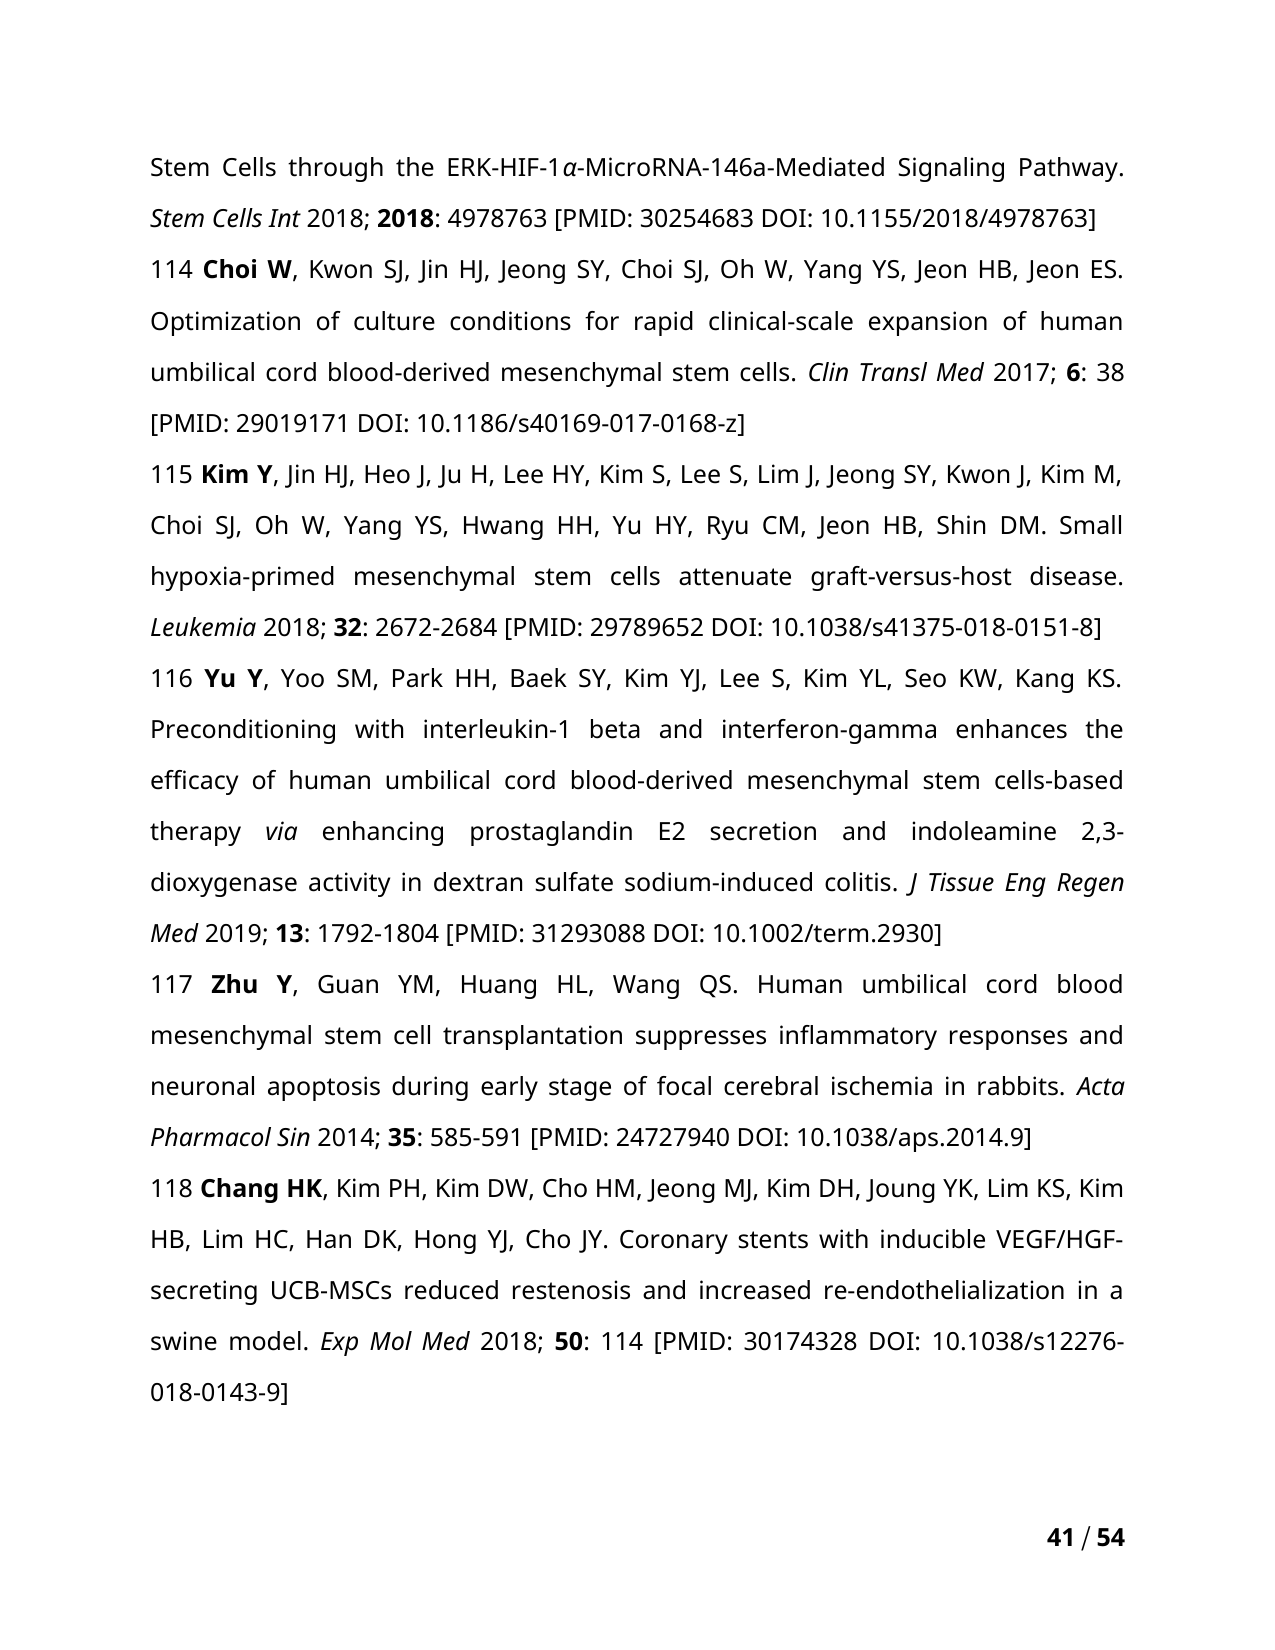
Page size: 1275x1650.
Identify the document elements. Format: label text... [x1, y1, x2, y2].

text 116 Yu Y, Yoo SM, Park HH, Baek SY, Kim YJ, Lee S, Kim YL, Seo KW, Kang KS. Preconditioning with interleukin-1 beta and interferon-gamma enhances the efficacy of human umbilical cord blood-derived mesenchymal stem cells-based therapy via enhancing prostaglandin E2 secretion and indoleamine 2,3-dioxygenase activity in dextran sulfate sodium-induced colitis. J Tissue Eng Regen Med 2019; 13: 1792-1804 [PMID: 31293088 DOI: 10.1002/term.2930] [150, 660, 1125, 950]
text 115 Kim Y, Jin HJ, Heo J, Ju H, Lee HY, Kim S, Lee S, Lim J, Jeong SY, Kwon J, Kim M, Choi SJ, Oh W, Yang YS, Hwang HH, Yu HY, Ryu CM, Jeon HB, Shin DM. Small hypoxia-primed mesenchymal stem cells attenuate graft-versus-host disease. Leukemia 2018; 32: 2672-2684 [PMID: 29789652 DOI: 10.1038/s41375-018-0151-8] [150, 456, 1125, 643]
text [150, 150, 1125, 235]
text 114 Choi W, Kwon SJ, Jin HJ, Jeong SY, Choi SJ, Oh W, Yang YS, Jeon HB, Jeon ES. Optimization of culture conditions for rapid clinical-scale expansion of human umbilical cord blood-derived mesenchymal stem cells. Clin Transl Med 2017; 6: 38 [PMID: 29019171 DOI: 10.1186/s40169-017-0168-z] [150, 252, 1125, 439]
text 117 Zhu Y, Guan YM, Huang HL, Wang QS. Human umbilical cord blood mesenchymal stem cell transplantation suppresses inflammatory responses and neuronal apoptosis during early stage of focal cerebral ischemia in rabbits. Acta Pharmacol Sin 2014; 35: 585-591 [PMID: 24727940 DOI: 10.1038/aps.2014.9] [150, 967, 1125, 1154]
text 118 Chang HK, Kim PH, Kim DW, Cho HM, Jeong MJ, Kim DH, Joung YK, Lim KS, Kim HB, Lim HC, Han DK, Hong YJ, Cho JY. Coronary stents with inducible VEGF/HGF-secreting UCB-MSCs reduced restenosis and increased re-endothelialization in a swine model. Exp Mol Med 2018; 50: 114 [PMID: 30174328 DOI: 10.1038/s12276-018-0143-9] [150, 1171, 1125, 1409]
